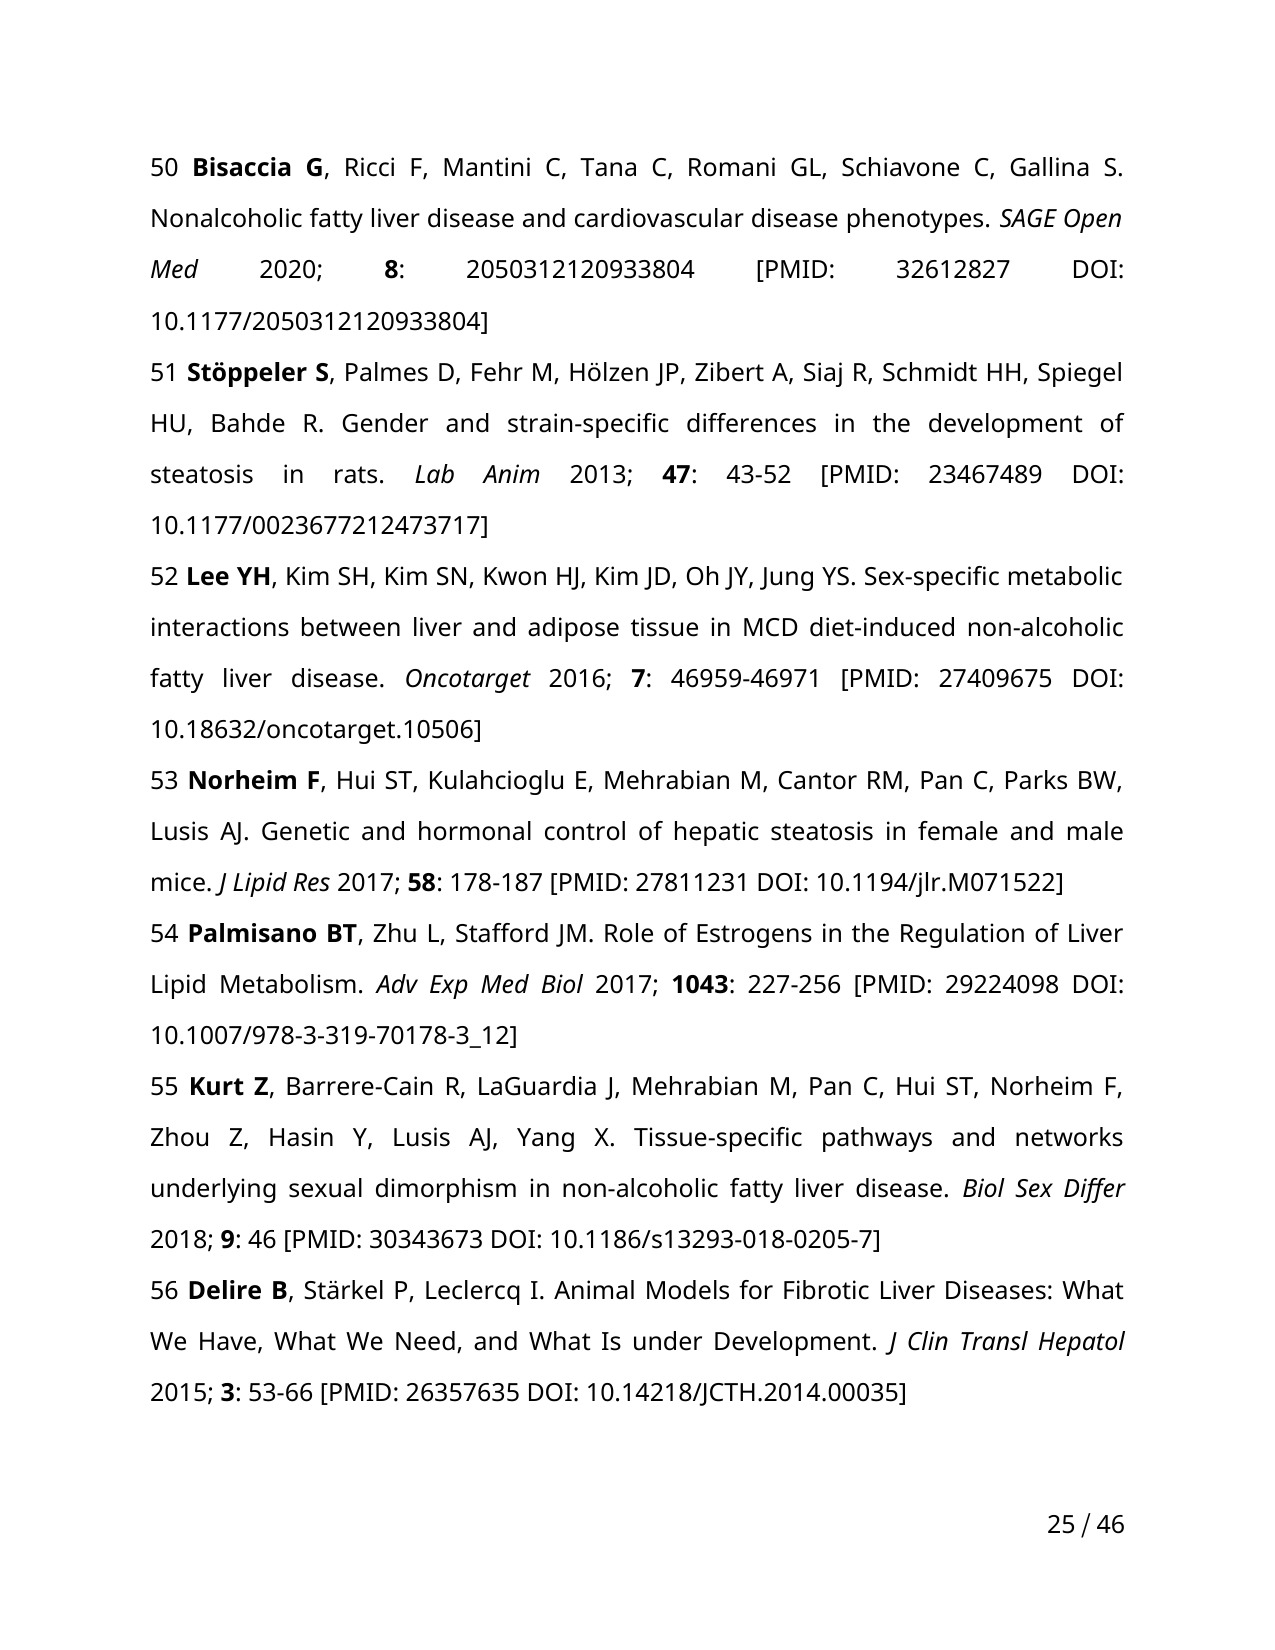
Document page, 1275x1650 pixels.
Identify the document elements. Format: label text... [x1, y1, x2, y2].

text 56 Delire B, Stärkel P, Leclercq I. Animal Models for Fibrotic Liver Diseases: What We Have, What We Need, and What Is under Development. J Clin Transl Hepatol 2015; 3: 53-66 [PMID: 26357635 DOI: 10.14218/JCTH.2014.00035] [150, 1273, 1125, 1409]
text 51 Stöppeler S, Palmes D, Fehr M, Hölzen JP, Zibert A, Siaj R, Schmidt HH, Spiegel HU, Bahde R. Gender and strain-specific differences in the development of steatosis in rats. Lab Anim 2013; 47: 43-52 [PMID: 23467489 DOI: 10.1177/0023677212473717] [150, 354, 1125, 541]
text 53 Norheim F, Hui ST, Kulahcioglu E, Mehrabian M, Cantor RM, Pan C, Parks BW, Lusis AJ. Genetic and hormonal control of hepatic steatosis in female and male mice. J Lipid Res 2017; 58: 178-187 [PMID: 27811231 DOI: 10.1194/jlr.M071522] [150, 762, 1125, 899]
text 52 Lee YH, Kim SH, Kim SN, Kwon HJ, Kim JD, Oh JY, Jung YS. Sex-specific metabolic interactions between liver and adipose tissue in MCD diet-induced non-alcoholic fatty liver disease. Oncotarget 2016; 7: 46959-46971 [PMID: 27409675 DOI: 10.18632/oncotarget.10506] [150, 558, 1125, 746]
text 50 Bisaccia G, Ricci F, Mantini C, Tana C, Romani GL, Schiavone C, Gallina S. Nonalcoholic fatty liver disease and cardiovascular disease phenotypes. SAGE Open Med 2020; 8: 2050312120933804 [PMID: 32612827 DOI: 10.1177/2050312120933804] [150, 150, 1125, 337]
text 55 Kurt Z, Barrere-Cain R, LaGuardia J, Mehrabian M, Pan C, Hui ST, Norheim F, Zhou Z, Hasin Y, Lusis AJ, Yang X. Tissue-specific pathways and networks underlying sexual dimorphism in non-alcoholic fatty liver disease. Biol Sex Differ 2018; 9: 46 [PMID: 30343673 DOI: 10.1186/s13293-018-0205-7] [150, 1069, 1125, 1256]
text 54 Palmisano BT, Zhu L, Stafford JM. Role of Estrogens in the Regulation of Liver Lipid Metabolism. Adv Exp Med Biol 2017; 1043: 227-256 [PMID: 29224098 DOI: 10.1007/978-3-319-70178-3_12] [150, 916, 1125, 1052]
